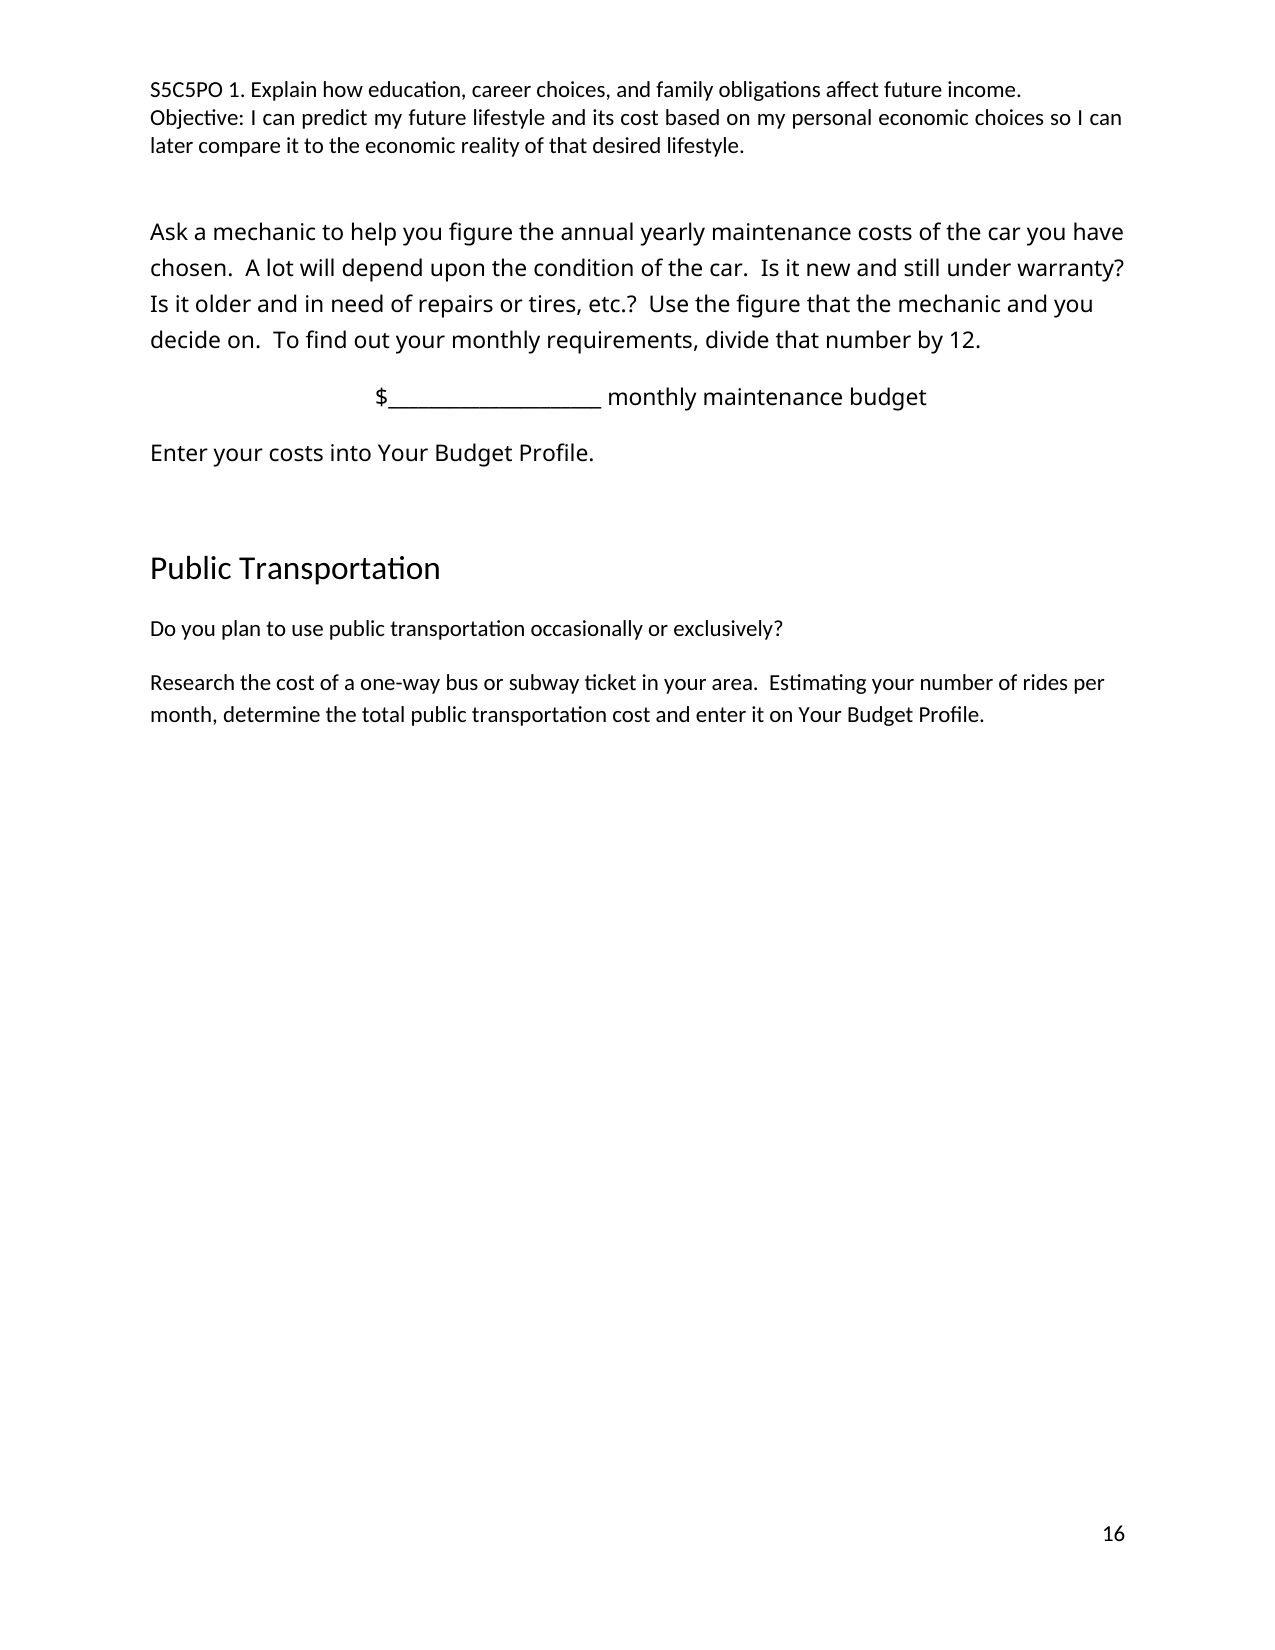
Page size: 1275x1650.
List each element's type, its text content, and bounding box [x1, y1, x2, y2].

text $_____________________ monthly maintenance budget [150, 380, 1125, 412]
text Enter your costs into Your Budget Profile. [150, 437, 1125, 468]
text Public Transportation [150, 547, 1125, 588]
text Research the cost of a one-way bus or subway ticket in your area. Estimating your number of rides per month, determine the total public transportation cost and enter it on Your Budget Profile. [150, 668, 1125, 728]
text Do you plan to use public transportation occasionally or exclusively? [150, 614, 1125, 643]
text Ask a mechanic to help you figure the annual yearly maintenance costs of the car you have chosen. A lot will depend upon the condition of the car. Is it new and still under warranty? Is it older and in need of repairs or tires, etc.? Use the figure that the mechanic and you decide on. To find out your monthly requirements, divide that number by 12. [150, 216, 1125, 355]
